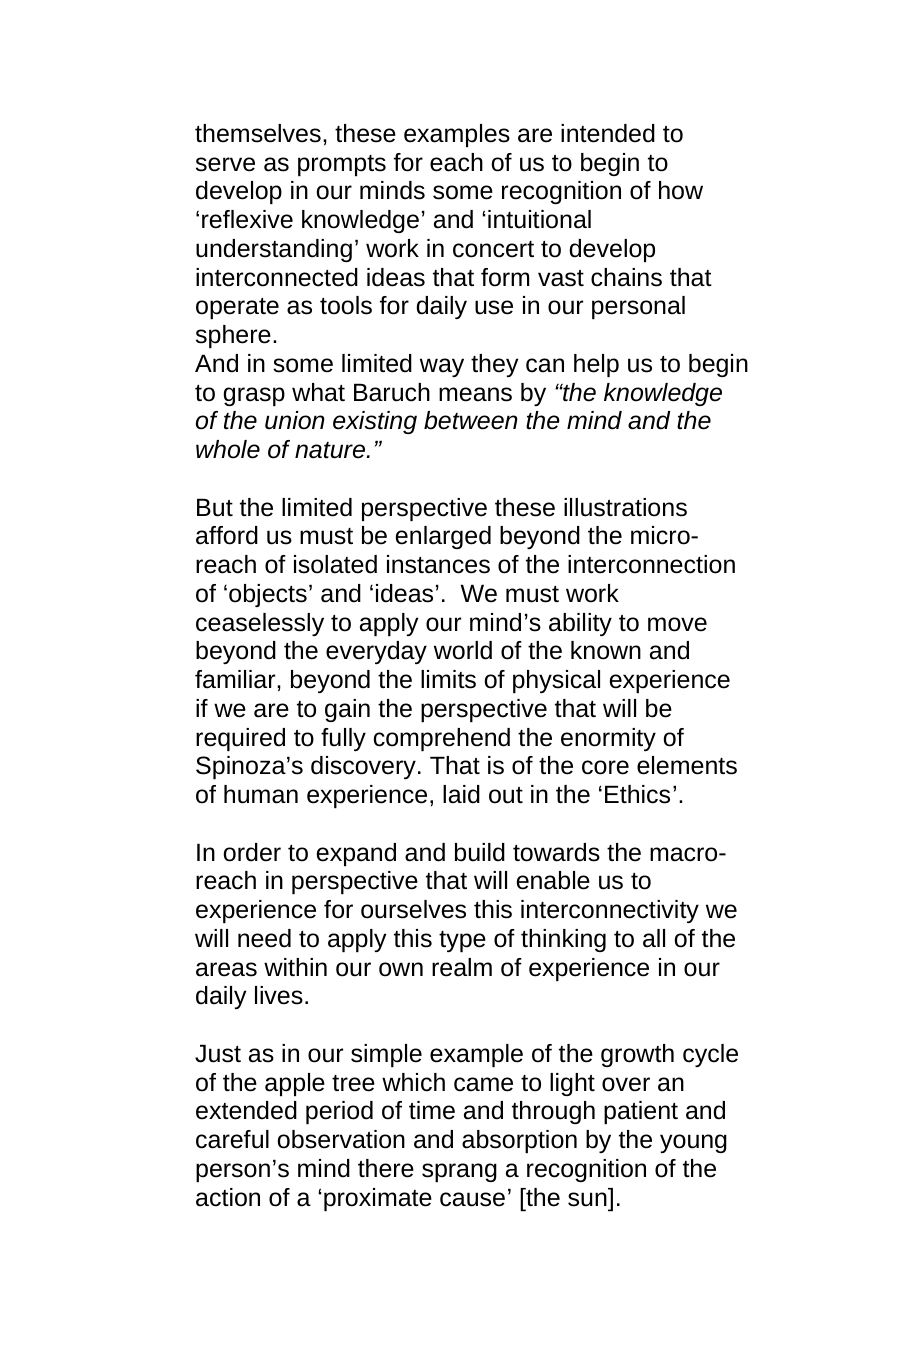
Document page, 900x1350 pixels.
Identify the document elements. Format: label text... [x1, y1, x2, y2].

text But the limited perspective these illustrations afford us must be enlarged beyond the micro-reach of isolated instances of the interconnection of ‘objects’ and ‘ideas’. We must work ceaselessly to apply our mind’s ability to move beyond the everyday world of the known and familiar, beyond the limits of physical experience if we are to gain the perspective that will be required to fully comprehend the enormity of Spinoza’s discovery. That is of the core elements of human experience, laid out in the ‘Ethics’. [195, 492, 750, 809]
text Just as in our simple example of the growth cycle of the apple tree which came to light over an extended period of time and through patient and careful observation and absorption by the young person’s mind there sprang a recognition of the action of a ‘proximate cause’ [the sun]. [195, 1039, 750, 1211]
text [195, 119, 750, 349]
text And in some limited way they can help us to begin to grasp what Baruch means by “the knowledge of the union existing between the mind and the whole of nature.” [195, 349, 750, 464]
text In order to expand and build towards the macro-reach in perspective that will enable us to experience for ourselves this interconnectivity we will need to apply this type of thinking to all of the areas within our own realm of experience in our daily lives. [195, 837, 750, 1010]
